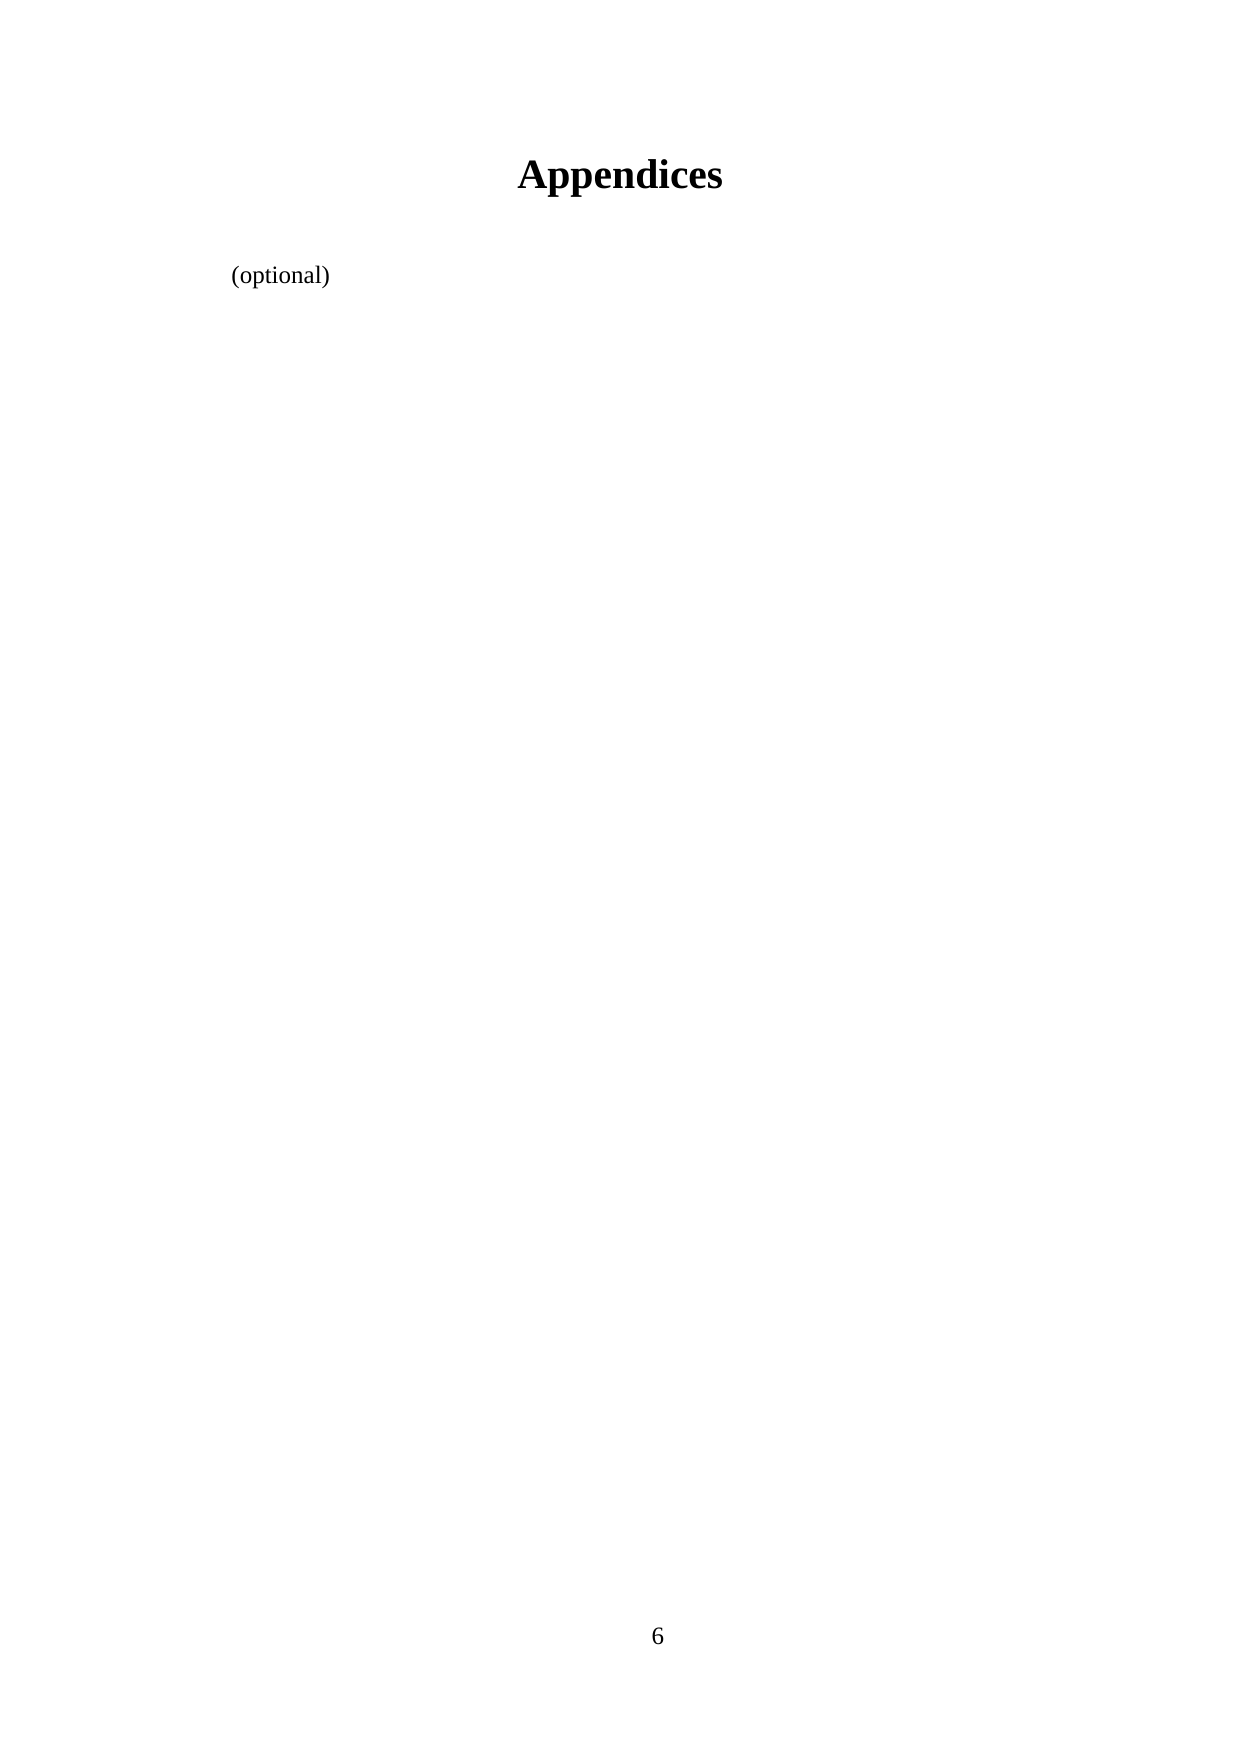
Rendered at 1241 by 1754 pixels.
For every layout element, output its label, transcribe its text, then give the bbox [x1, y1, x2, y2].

text (optional) [150, 260, 1090, 289]
subtitle Appendices [150, 150, 1090, 198]
